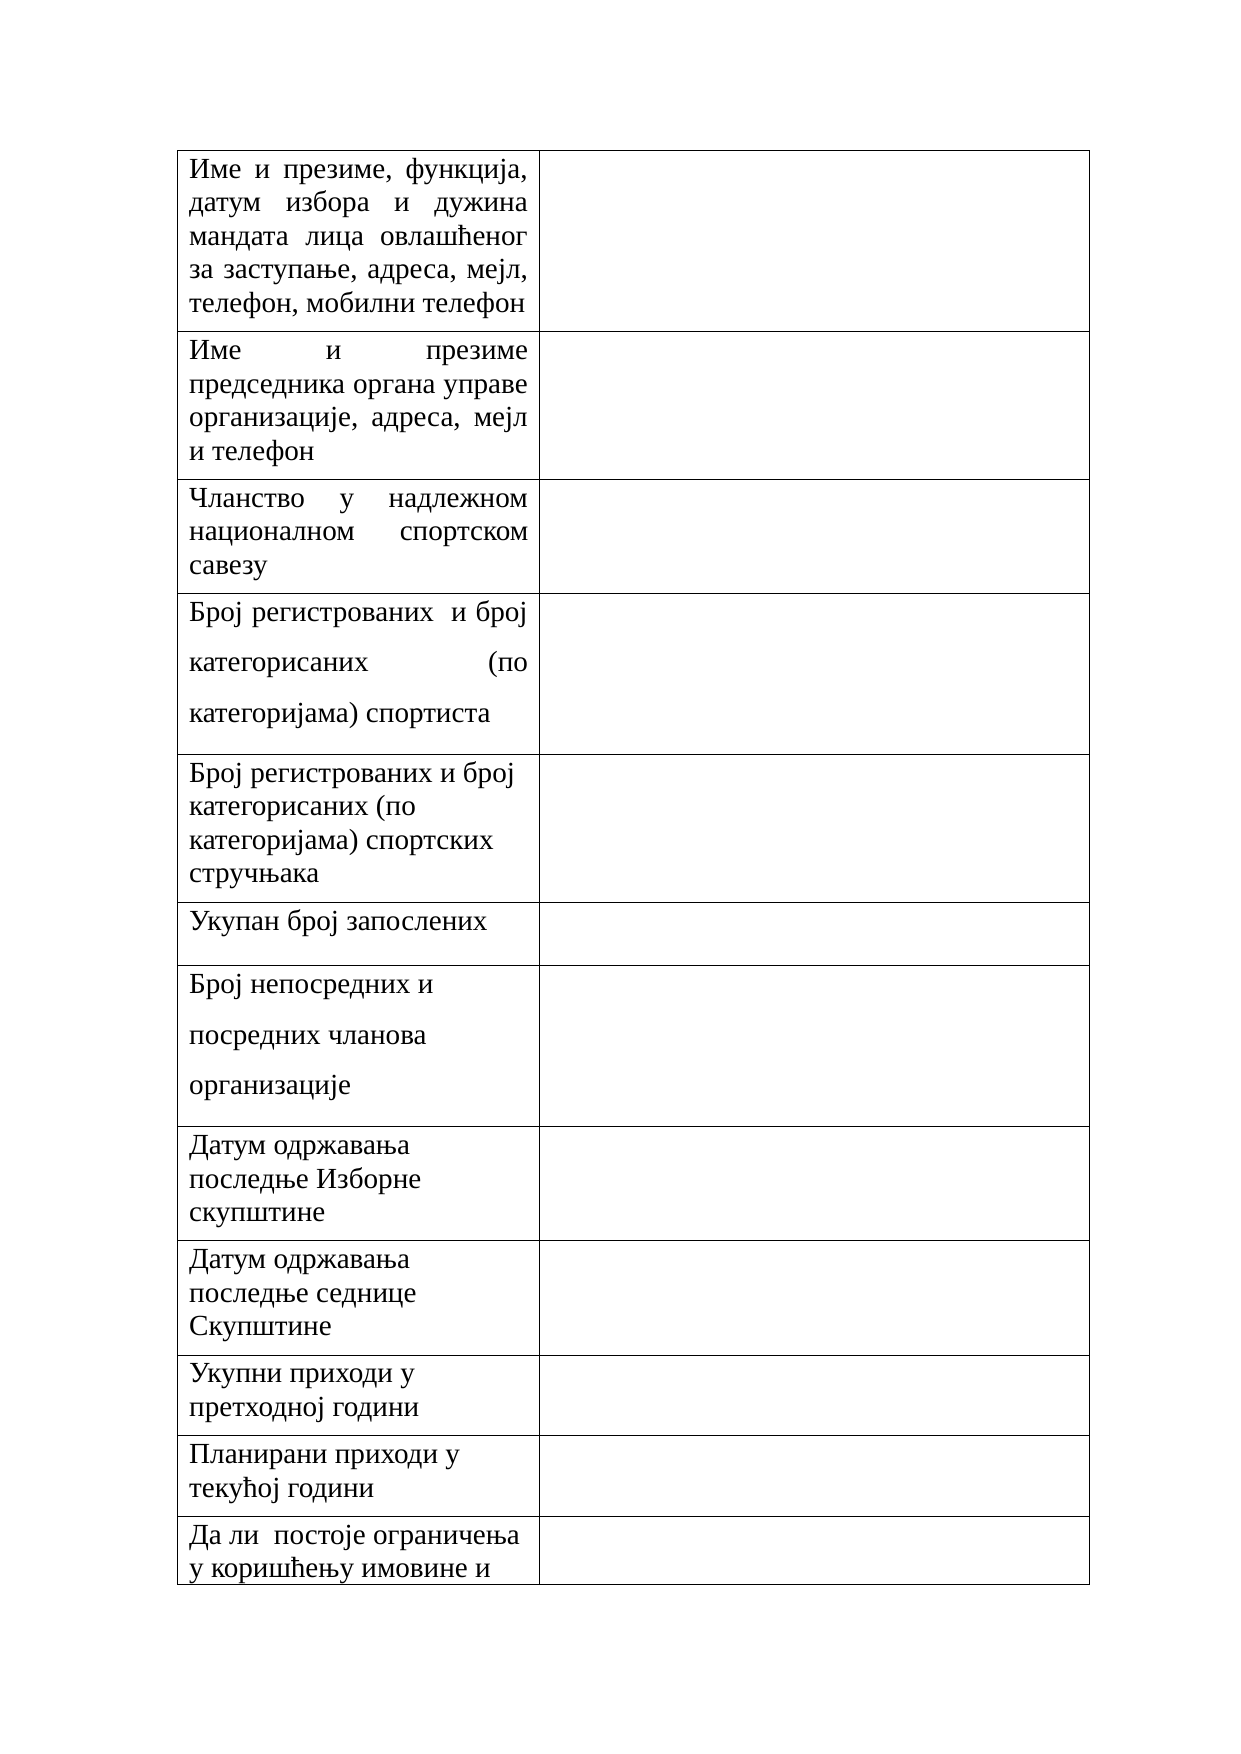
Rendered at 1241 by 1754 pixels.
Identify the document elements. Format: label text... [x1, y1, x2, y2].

table_cell Укупан број запослених [178, 903, 539, 965]
table_cell Планирани приходи у текућој години [178, 1436, 539, 1516]
table_cell Име и презиме председника органа управе организације, адреса, мејл и телефон [178, 332, 539, 479]
table_cell Број регистрованих и број категорисаних (по категоријама) спортских стручњака [178, 755, 539, 902]
table_cell Укупни приходи у претходној години [178, 1356, 539, 1435]
table_cell Чланство у надлежном националном спортском савезу [178, 480, 539, 593]
table_cell [540, 594, 1089, 754]
table_cell [540, 151, 1089, 331]
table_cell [178, 1517, 539, 1584]
table_cell Датум одржавања последње Изборне скупштине [178, 1127, 539, 1240]
table_cell Број регистрованих и број категорисаних (по категоријама) спортиста [178, 594, 539, 754]
table_cell [540, 966, 1089, 1126]
table_cell Име и презиме, функција, датум избора и дужина мандата лица овлашћеног за заступање, адреса, мејл, телефон, мобилни телефон [178, 151, 539, 331]
table_cell Датум одржавања последње седнице Скупштине [178, 1241, 539, 1354]
table_cell [540, 755, 1089, 902]
table_cell [540, 1241, 1089, 1354]
table_cell Број непосредних и посредних чланова организације [178, 966, 539, 1126]
table_cell [540, 480, 1089, 593]
table_cell [540, 1517, 1089, 1584]
table_cell [540, 903, 1089, 965]
table_cell [540, 332, 1089, 479]
table_cell [540, 1127, 1089, 1240]
table_cell [540, 1436, 1089, 1516]
table_cell [540, 1356, 1089, 1435]
